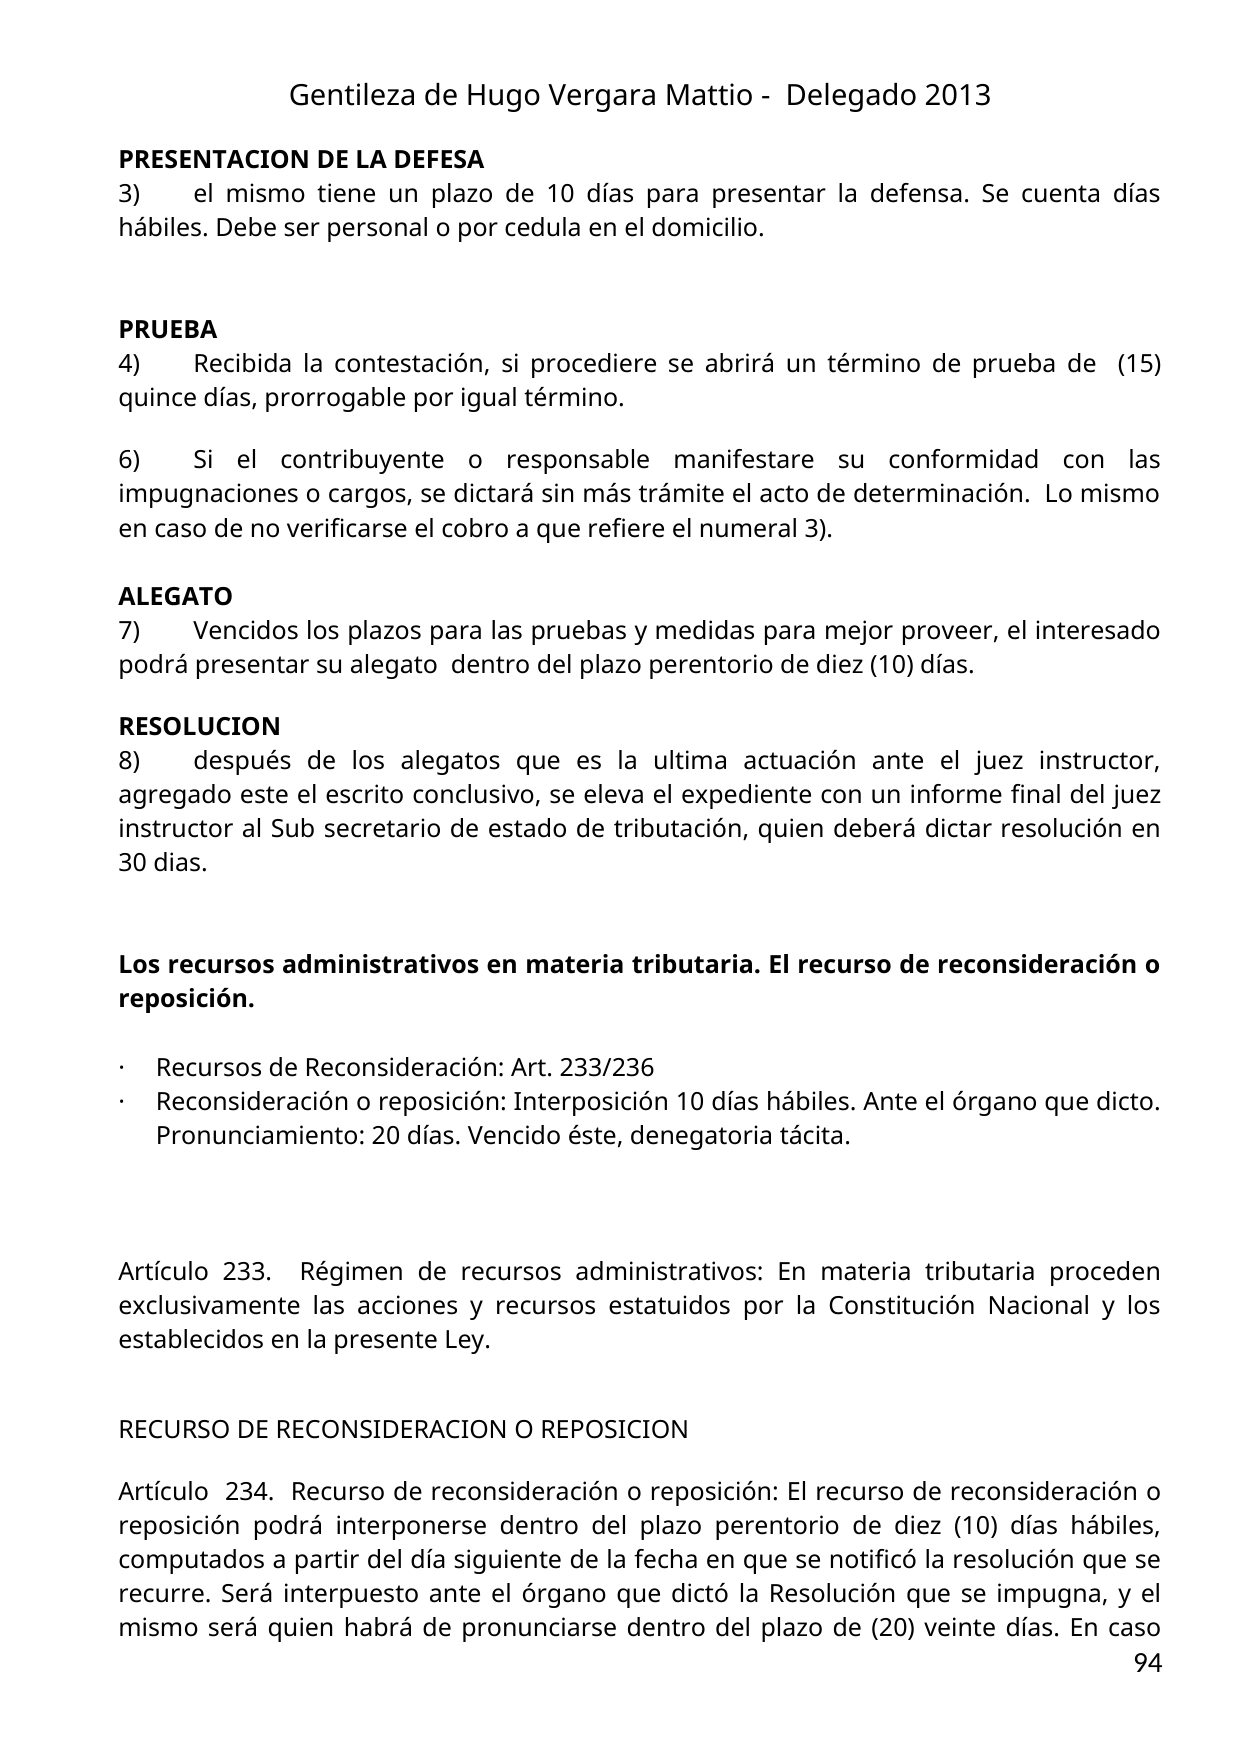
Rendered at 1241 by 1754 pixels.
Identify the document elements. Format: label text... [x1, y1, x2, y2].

text · Recursos de Reconsideración: Art. 233/236 [118, 1049, 1162, 1083]
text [118, 1474, 1162, 1644]
text 4) Recibida la contestación, si procediere se abrirá un término de prueba de (15) quince días, prorrogable por igual término. [118, 346, 1162, 414]
text 8) después de los alegatos que es la ultima actuación ante el juez instructor, agregado este el escrito conclusivo, se eleva el expediente con un informe final del juez instructor al Sub secretario de estado de tributación, quien deberá dictar resolución en 30 dias. [118, 743, 1162, 879]
text · Reconsideración o reposición: Interposición 10 días hábiles. Ante el órgano que dicto. Pronunciamiento: 20 días. Vencido éste, denegatoria tácita. [118, 1083, 1162, 1151]
text Artículo 233. Régimen de recursos administrativos: En materia tributaria proceden exclusivamente las acciones y recursos estatuidos por la Constitución Nacional y los establecidos en la presente Ley. [118, 1253, 1162, 1356]
text PRUEBA [118, 312, 1162, 346]
text 6) Si el contribuyente o responsable manifestare su conformidad con las impugnaciones o cargos, se dictará sin más trámite el acto de determinación. Lo mismo en caso de no verificarse el cobro a que refiere el numeral 3). [118, 442, 1162, 544]
text ALEGATO [118, 578, 1162, 612]
text 3) el mismo tiene un plazo de 10 días para presentar la defensa. Se cuenta días hábiles. Debe ser personal o por cedula en el domicilio. [118, 176, 1162, 244]
text 7) Vencidos los plazos para las pruebas y medidas para mejor proveer, el interesado podrá presentar su alegato dentro del plazo perentorio de diez (10) días. [118, 612, 1162, 681]
text RECURSO DE RECONSIDERACION O REPOSICION [118, 1412, 1162, 1446]
text RESOLUCION [118, 708, 1162, 743]
text Los recursos administrativos en materia tributaria. El recurso de reconsideración o reposición. [118, 947, 1162, 1015]
text PRESENTACION DE LA DEFESA [118, 142, 1162, 176]
